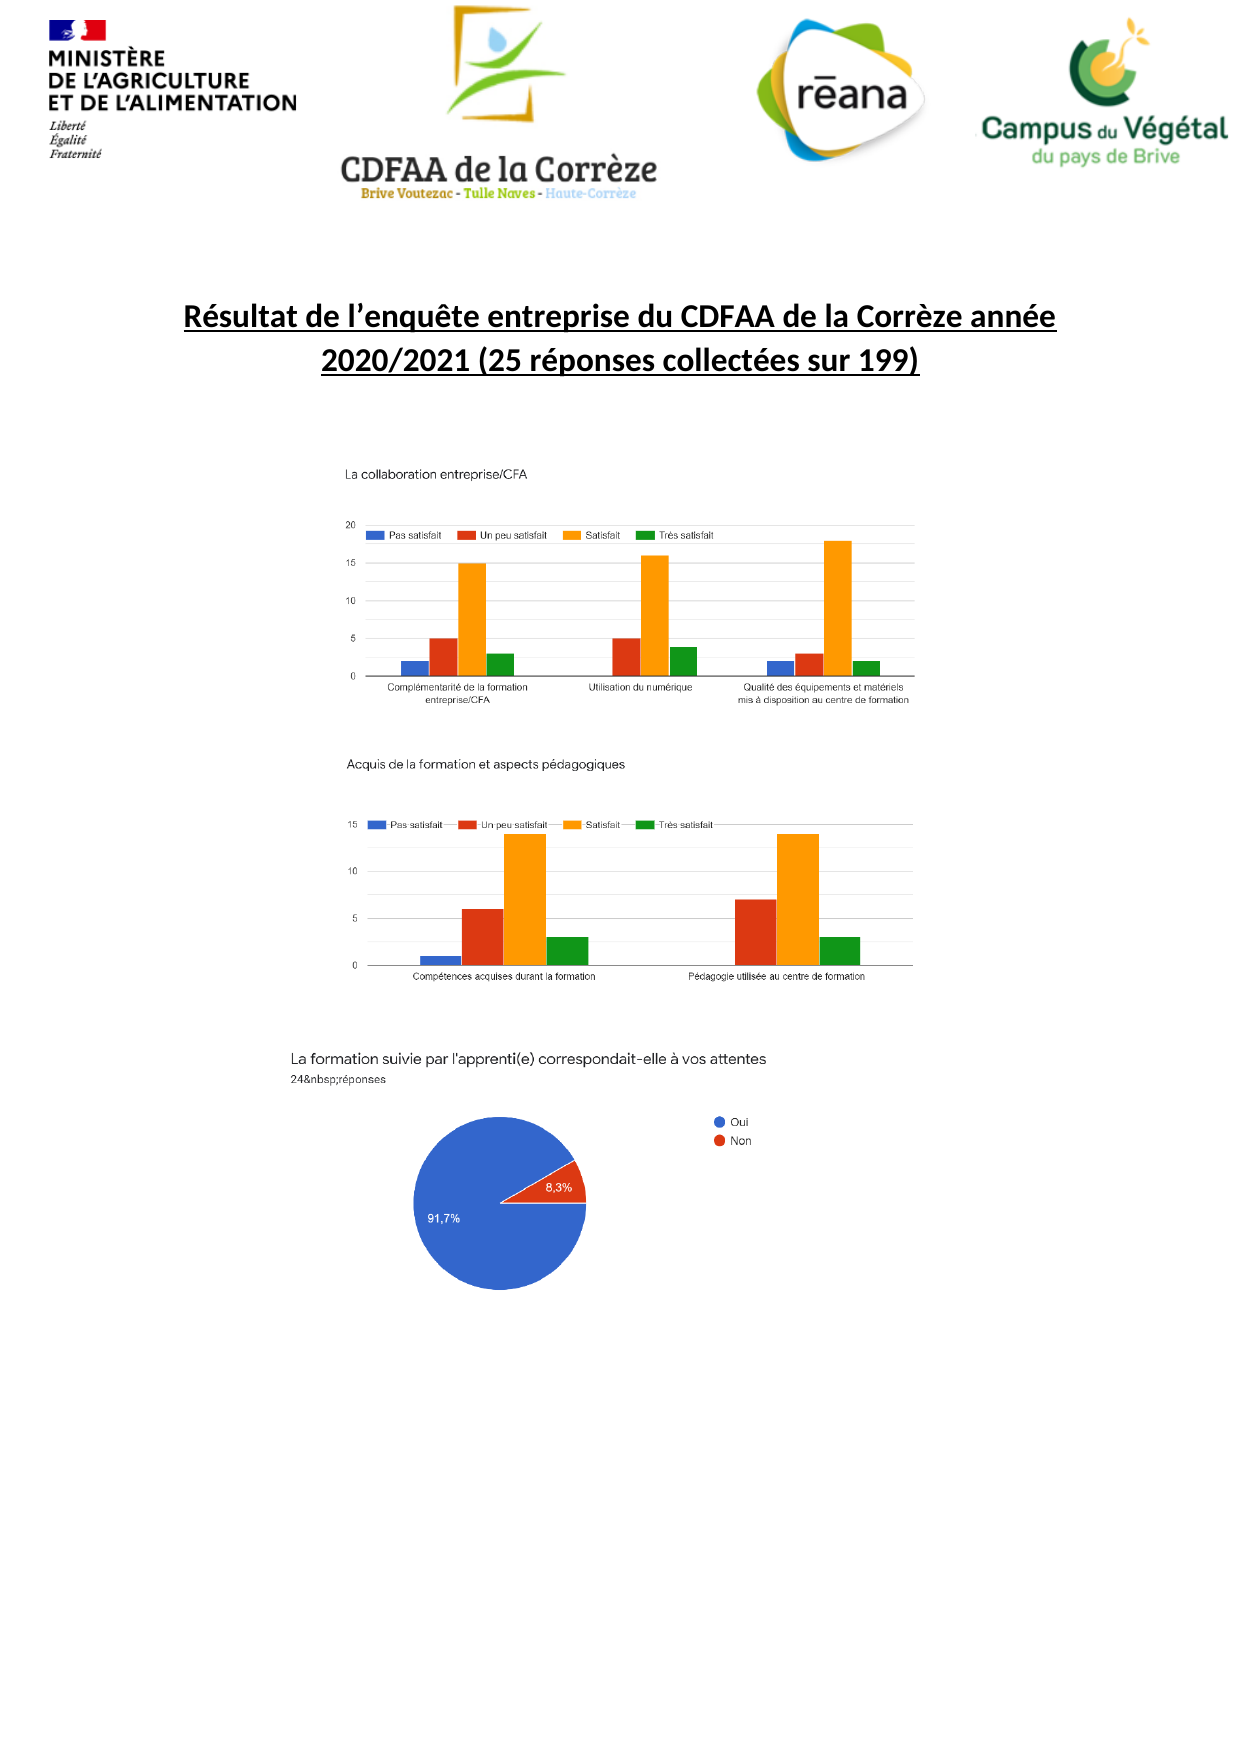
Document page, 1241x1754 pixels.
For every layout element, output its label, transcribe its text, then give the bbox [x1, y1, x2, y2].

picture [325, 446, 915, 735]
picture [49, 20, 297, 159]
picture [267, 1025, 973, 1323]
text Résultat de l’enquête entreprise du CDFAA de la Corrèze année 2020/2021 (25 réponses collectées sur 199) [148, 295, 1093, 380]
picture [739, 1, 943, 180]
picture [327, 736, 913, 1024]
picture [969, 9, 1237, 171]
picture [331, 0, 672, 207]
